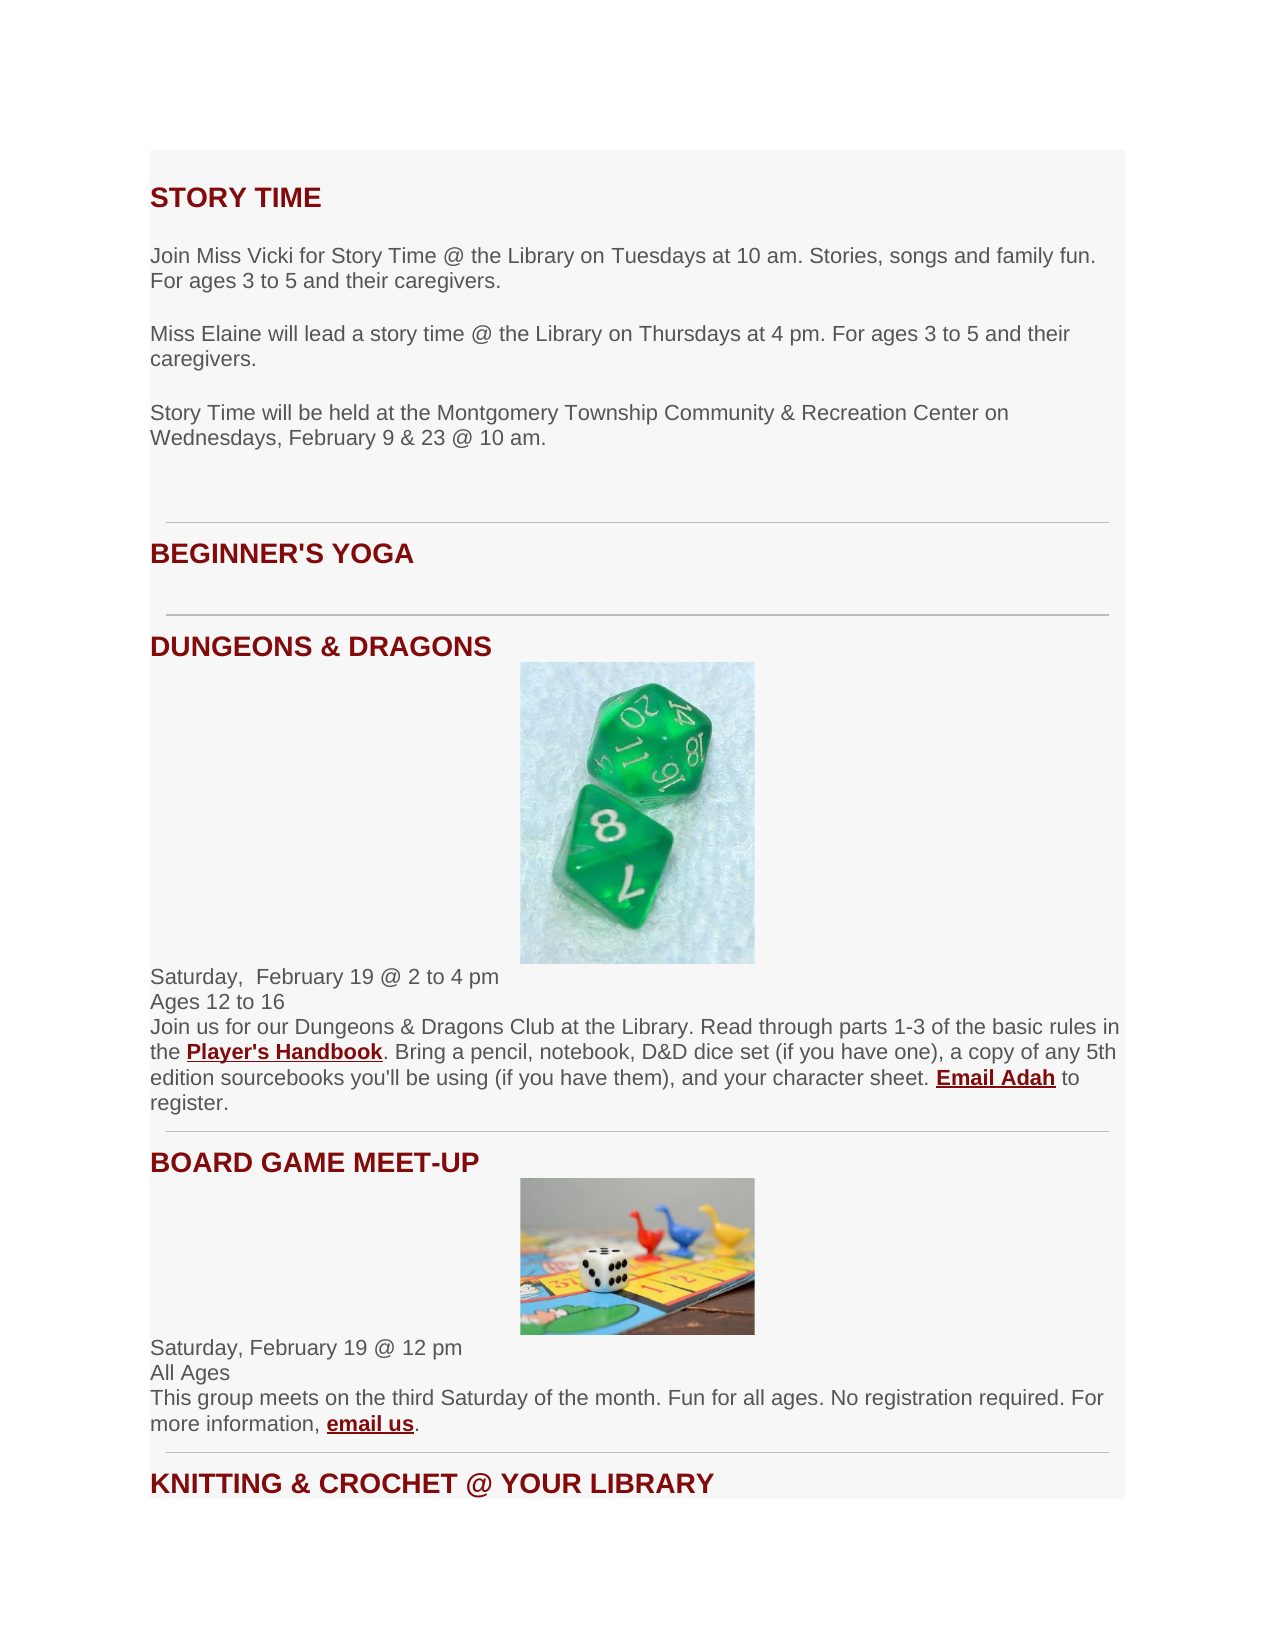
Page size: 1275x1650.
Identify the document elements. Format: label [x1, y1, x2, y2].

picture [520, 662, 755, 964]
picture [520, 1178, 755, 1335]
table_header [150, 150, 1125, 1499]
